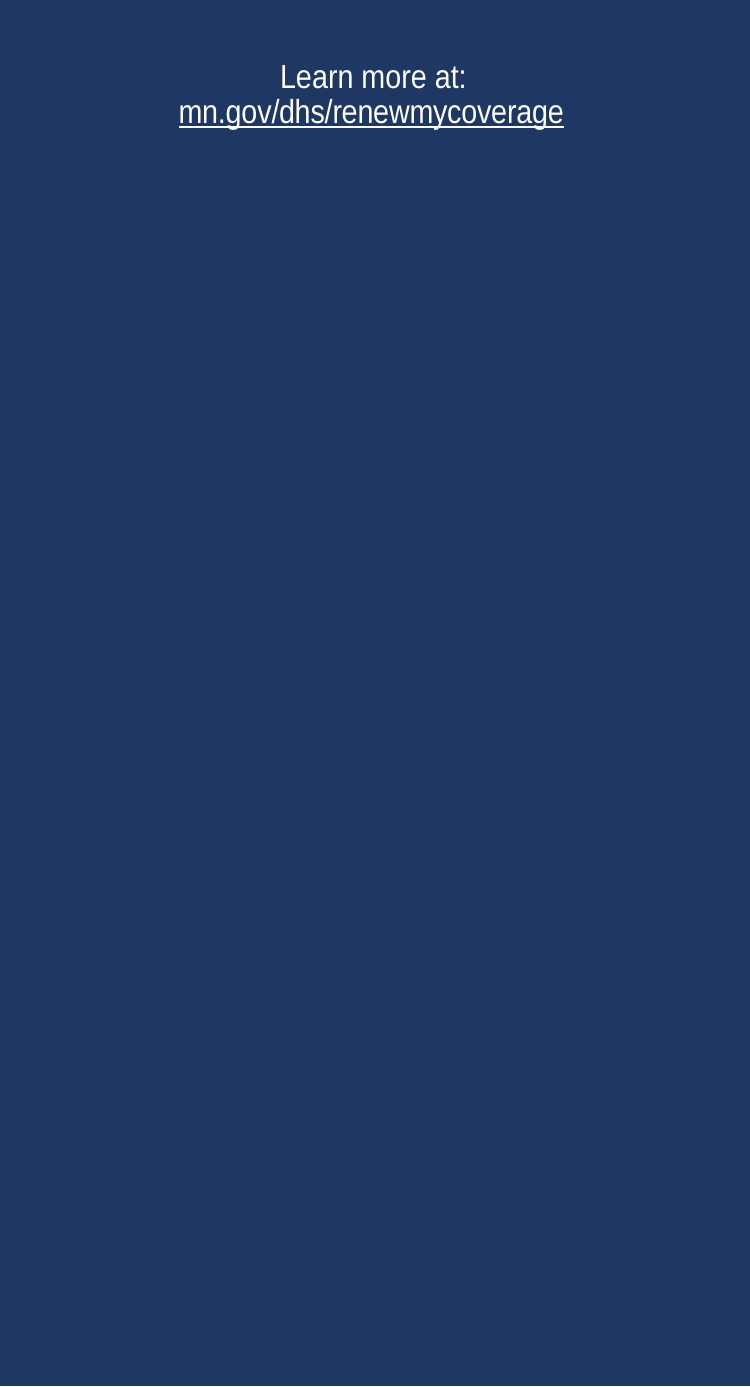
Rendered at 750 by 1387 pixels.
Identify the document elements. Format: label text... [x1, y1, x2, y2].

text Learn more at: mn.gov/dhs/renewmycoverage [178, 61, 731, 131]
